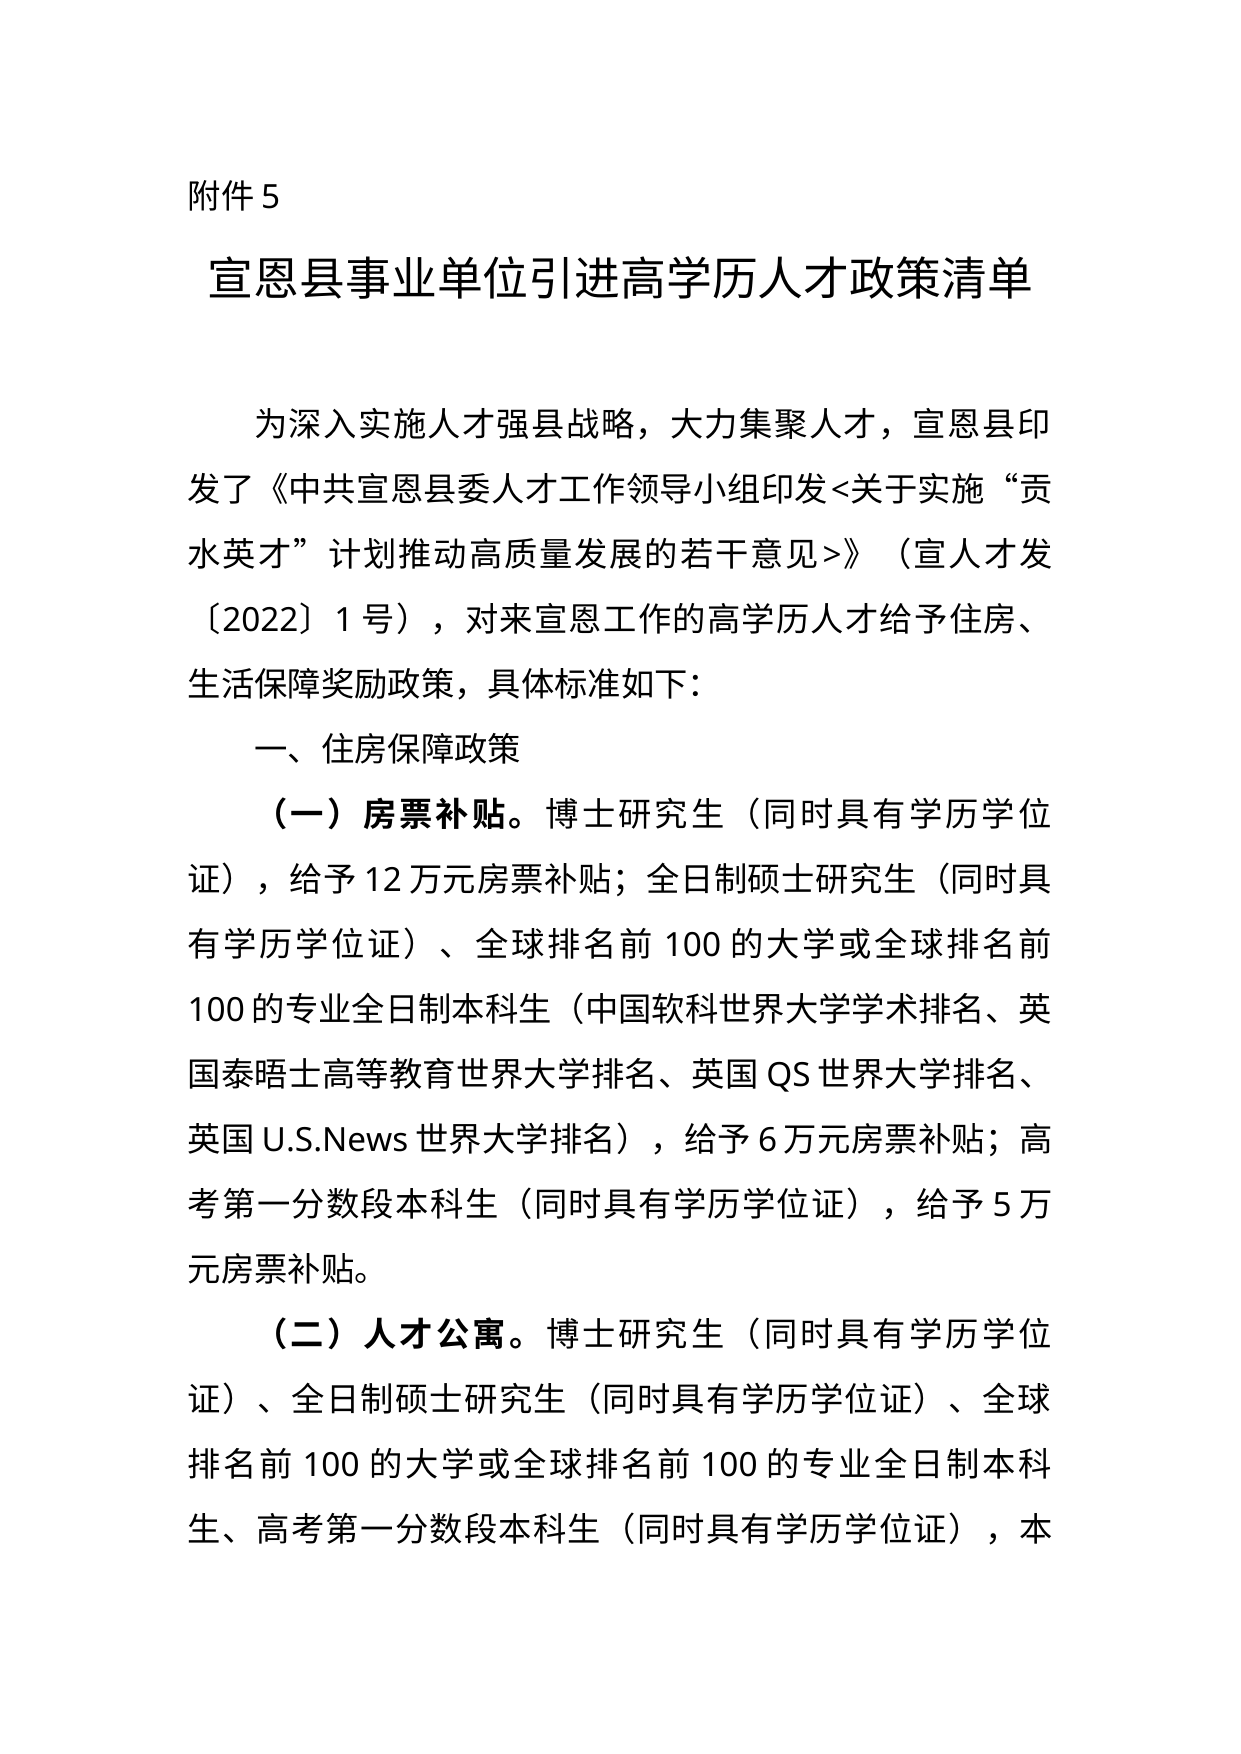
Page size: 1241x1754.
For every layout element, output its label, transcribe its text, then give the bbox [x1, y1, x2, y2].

text 宣恩县事业单位引进高学历人才政策清单 [187, 227, 1053, 324]
text （一）房票补贴。博士研究生（同时具有学历学位证），给予12万元房票补贴；全日制硕士研究生（同时具有学历学位证）、全球排名前100的大学或全球排名前100的专业全日制本科生（中国软科世界大学学术排名、英国泰晤士高等教育世界大学排名、英国QS世界大学排名、英国U.S.News世界大学排名），给予6万元房票补贴；高考第一分数段本科生（同时具有学历学位证），给予5万元房票补贴。 [187, 779, 1053, 1299]
text 一、住房保障政策 [187, 714, 1053, 779]
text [187, 1299, 1053, 1559]
text 附件5 [187, 162, 1053, 227]
text 为深入实施人才强县战略，大力集聚人才，宣恩县印发了《中共宣恩县委人才工作领导小组印发<关于实施“贡水英才”计划推动高质量发展的若干意见>》（宣人才发〔2022〕1号），对来宣恩工作的高学历人才给予住房、生活保障奖励政策，具体标准如下： [187, 389, 1053, 714]
